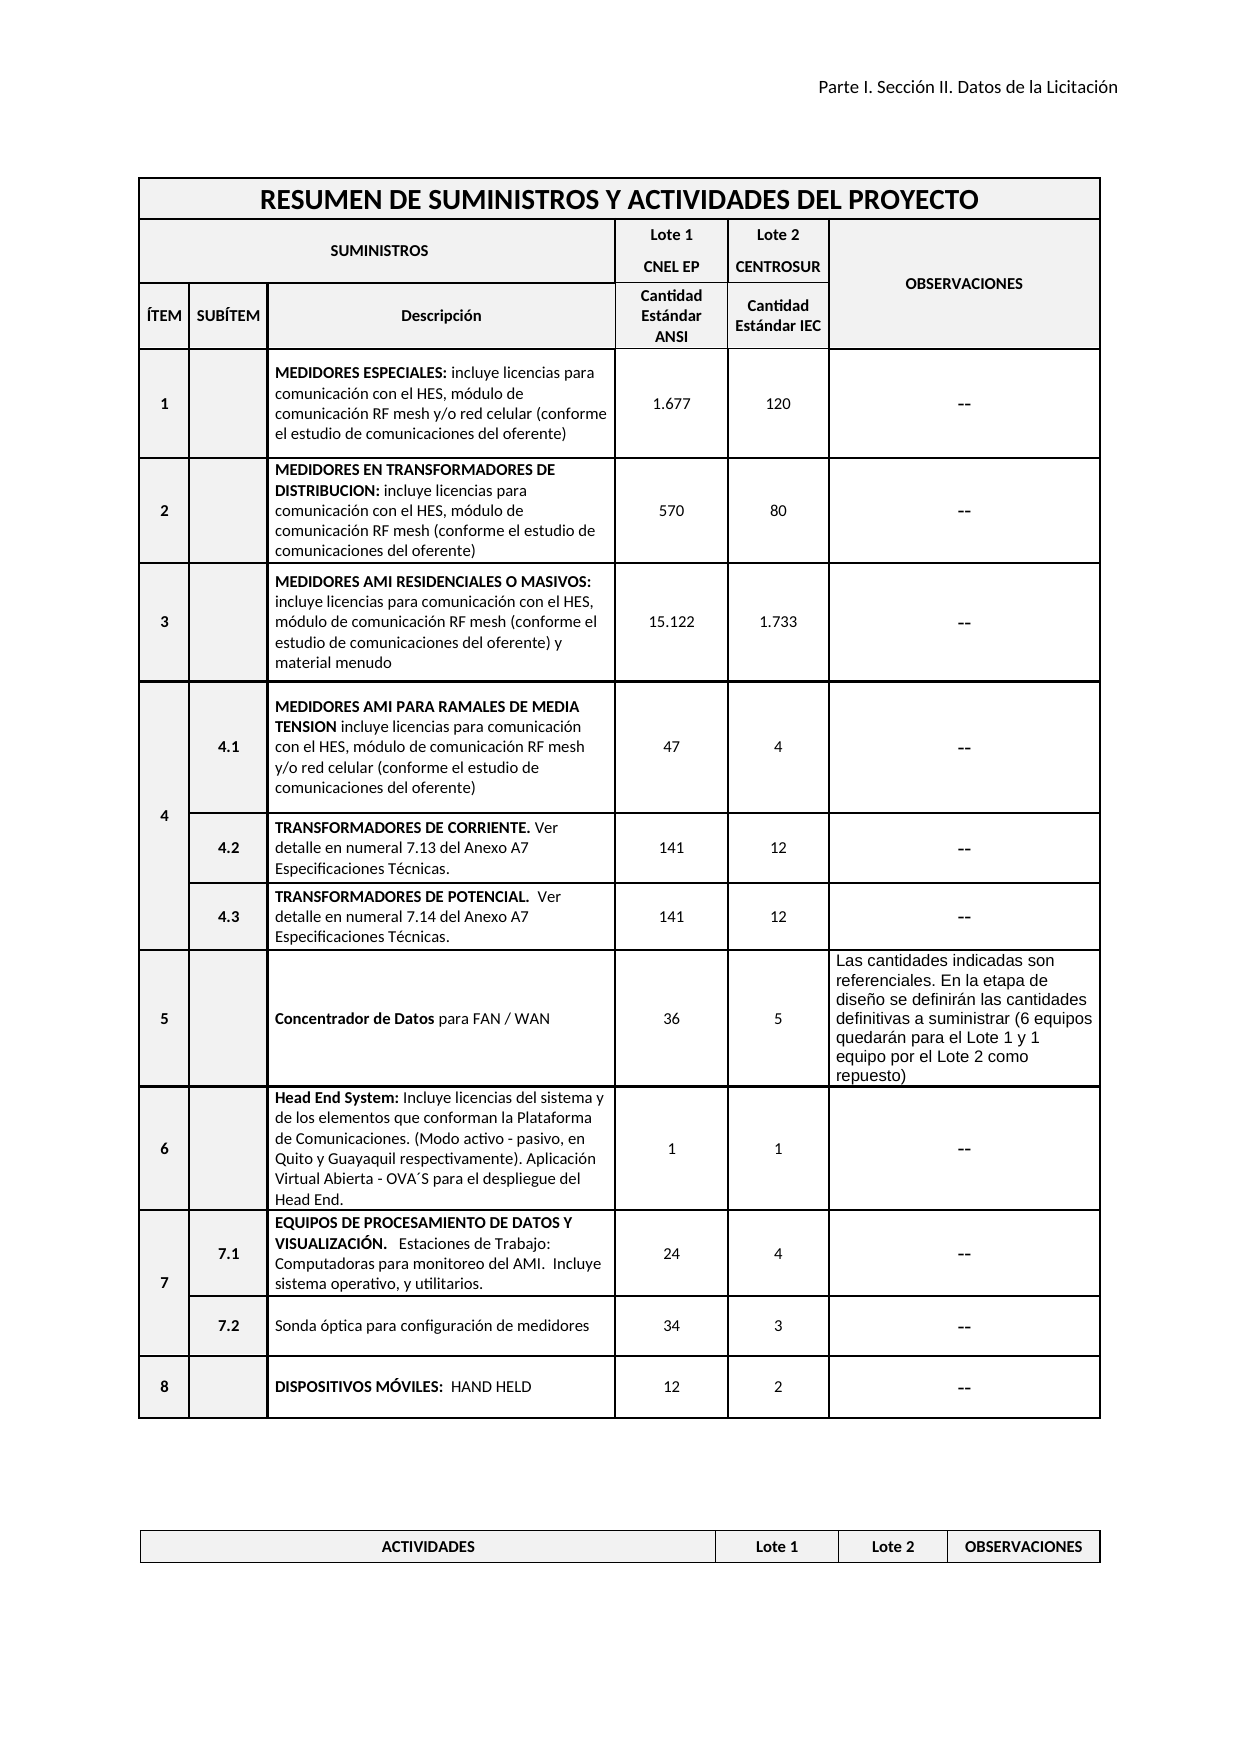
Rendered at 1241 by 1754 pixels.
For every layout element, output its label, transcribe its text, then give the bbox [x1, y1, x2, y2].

table_header Lote 2 [839, 1531, 947, 1562]
table_cell [190, 564, 266, 680]
table_cell SUBÍTEM [190, 284, 266, 347]
table_cell -- [830, 350, 1099, 457]
table_cell MEDIDORES ESPECIALES: incluye licencias para comunicación con el HES, módulo de comunicación RF mesh y/o red celular (conforme el estudio de comunicaciones del oferente) [269, 350, 614, 457]
table_cell 1 [616, 1088, 727, 1209]
table_cell 80 [729, 459, 828, 562]
table_cell 1.733 [729, 564, 828, 680]
table_cell 15.122 [616, 564, 727, 680]
table_cell Sonda óptica para configuración de medidores [269, 1297, 614, 1354]
table_cell -- [830, 683, 1099, 812]
table_cell EQUIPOS DE PROCESAMIENTO DE DATOS Y VISUALIZACIÓN. Estaciones de Trabajo: Computadoras para monitoreo del AMI. Incluye sistema operativo, y utilitarios. [269, 1211, 614, 1295]
table_cell [190, 1088, 266, 1209]
table_cell 1 [729, 1088, 828, 1209]
table_cell -- [830, 459, 1099, 562]
table_cell [190, 951, 266, 1085]
table_cell Head End System: Incluye licencias del sistema y de los elementos que conforman la Plataforma de Comunicaciones. (Modo activo - pasivo, en Quito y Guayaquil respectivamente). Aplicación Virtual Abierta - OVA´S para el despliegue del Head End. [269, 1088, 614, 1209]
table_cell SUMINISTROS [140, 220, 614, 282]
table_cell 7 [140, 1211, 188, 1354]
table_cell MEDIDORES EN TRANSFORMADORES DE DISTRIBUCION: incluye licencias para comunicación con el HES, módulo de comunicación RF mesh (conforme el estudio de comunicaciones del oferente) [269, 459, 614, 562]
table_cell 5 [729, 951, 828, 1085]
table_cell 12 [729, 814, 828, 882]
table_cell 6 [140, 1088, 188, 1209]
table_cell Las cantidades indicadas son referenciales. En la etapa de diseño se definirán las cantidades definitivas a suministrar (6 equipos quedarán para el Lote 1 y 1 equipo por el Lote 2 como repuesto) [830, 951, 1099, 1085]
table_cell 570 [616, 459, 727, 562]
table_cell -- [830, 814, 1099, 882]
table_header Lote 1 [716, 1531, 838, 1562]
table_cell 120 [729, 349, 828, 457]
table_cell 2 [140, 459, 188, 562]
table_cell 3 [140, 564, 188, 680]
table_cell ÍTEM [140, 284, 188, 347]
table_cell [190, 350, 266, 457]
table_cell 1.677 [616, 349, 727, 457]
table_cell Concentrador de Datos para FAN / WAN [269, 951, 614, 1085]
table_cell CNEL EP [616, 249, 727, 282]
table_cell MEDIDORES AMI RESIDENCIALES O MASIVOS: incluye licencias para comunicación con el HES, módulo de comunicación RF mesh (conforme el estudio de comunicaciones del oferente) y material menudo [269, 564, 614, 680]
table_cell 2 [729, 1357, 828, 1417]
table_cell Cantidad Estándar IEC [728, 283, 828, 347]
table_cell -- [830, 564, 1099, 680]
table_cell 4.3 [190, 884, 266, 949]
table_cell CENTROSUR [729, 249, 828, 282]
table_cell 141 [616, 884, 727, 949]
table_cell 4.2 [190, 814, 266, 882]
table_cell 34 [616, 1297, 727, 1354]
table_cell 4 [729, 683, 828, 812]
table_cell Lote 1 [616, 220, 727, 249]
table_cell 24 [616, 1211, 727, 1295]
table_cell 1 [140, 350, 188, 457]
table_cell Descripción [269, 284, 615, 347]
table_cell TRANSFORMADORES DE POTENCIAL. Ver detalle en numeral 7.14 del Anexo A7 Especificaciones Técnicas. [269, 884, 614, 949]
table_cell -- [830, 884, 1099, 949]
table_cell OBSERVACIONES [830, 220, 1099, 347]
table_cell -- [830, 1088, 1099, 1209]
table_cell 12 [729, 884, 828, 949]
table_cell TRANSFORMADORES DE CORRIENTE. Ver detalle en numeral 7.13 del Anexo A7 Especificaciones Técnicas. [269, 814, 614, 882]
table_cell MEDIDORES AMI PARA RAMALES DE MEDIA TENSION incluye licencias para comunicación con el HES, módulo de comunicación RF mesh y/o red celular (conforme el estudio de comunicaciones del oferente) [269, 683, 614, 812]
table_cell 36 [616, 951, 727, 1085]
table_cell 7.1 [190, 1211, 266, 1295]
table_cell [190, 459, 266, 562]
table_header ACTIVIDADES [141, 1531, 715, 1562]
table_cell 4 [729, 1211, 828, 1295]
table_cell 8 [140, 1357, 188, 1417]
table_header OBSERVACIONES [948, 1531, 1099, 1562]
table_cell -- [830, 1211, 1099, 1295]
table_cell 4.1 [190, 683, 266, 812]
table_cell 141 [616, 814, 727, 882]
table_cell 5 [140, 951, 188, 1085]
table_cell [190, 1357, 266, 1417]
table_cell 4 [140, 683, 188, 949]
table_cell 3 [729, 1297, 828, 1354]
table_header RESUMEN DE SUMINISTROS Y ACTIVIDADES DEL PROYECTO [140, 179, 1099, 218]
table_cell Cantidad Estándar ANSI [616, 283, 727, 347]
table_cell -- [830, 1357, 1099, 1417]
table_cell -- [830, 1297, 1099, 1354]
table_cell Lote 2 [729, 220, 828, 249]
table_cell 7.2 [190, 1297, 266, 1354]
table_cell DISPOSITIVOS MÓVILES: HAND HELD [269, 1357, 614, 1417]
table_cell 12 [616, 1357, 727, 1417]
table_cell 47 [616, 683, 727, 812]
